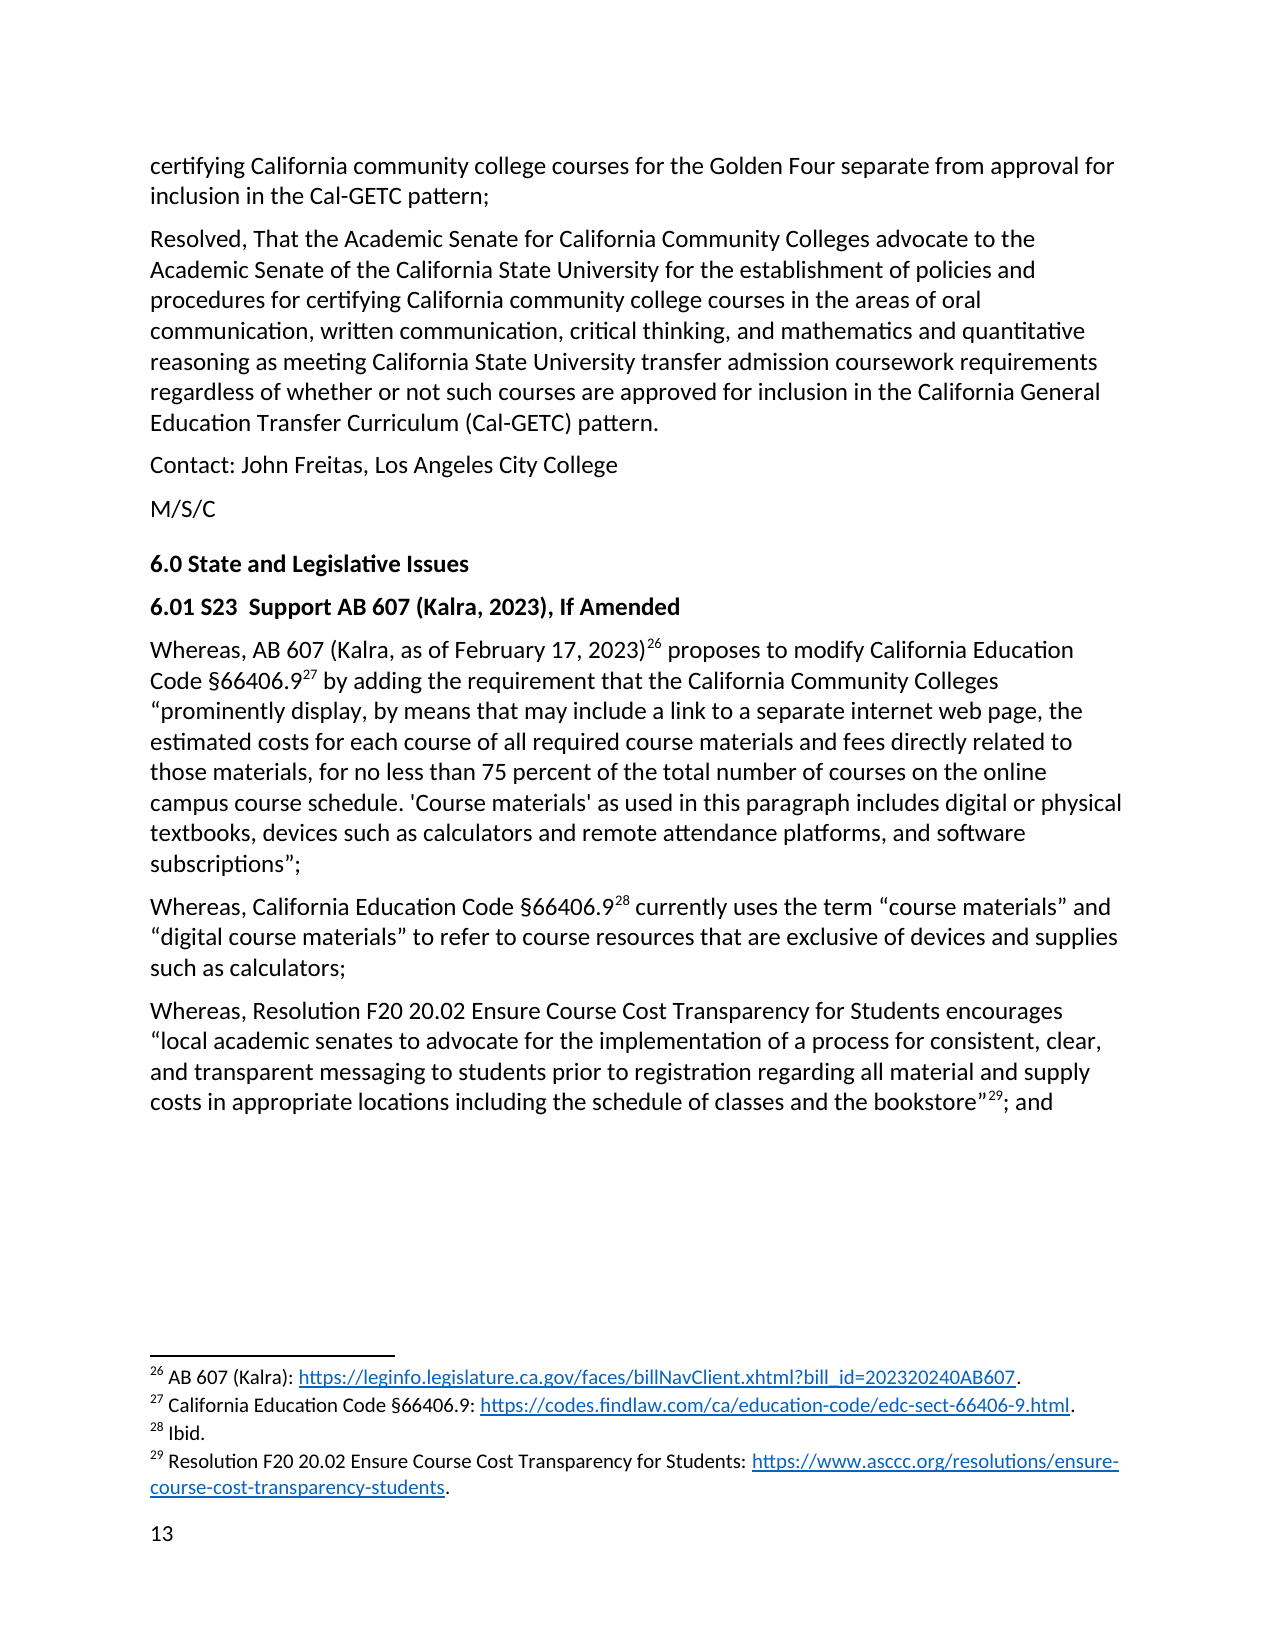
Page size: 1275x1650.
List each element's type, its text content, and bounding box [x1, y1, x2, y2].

text Resolved, That the Academic Senate for California Community Colleges advocate to the Academic Senate of the California State University for the establishment of policies and procedures for certifying California community college courses in the areas of oral communication, written communication, critical thinking, and mathematics and quantitative reasoning as meeting California State University transfer admission coursework requirements regardless of whether or not such courses are approved for inclusion in the California General Education Transfer Curriculum (Cal-GETC) pattern. [150, 223, 1125, 437]
text Whereas, AB 607 (Kalra, as of February 17, 2023) proposes to modify California Education Code §66406.9 by adding the requirement that the California Community Colleges “prominently display, by means that may include a link to a separate internet web page, the estimated costs for each course of all required course materials and fees directly related to those materials, for no less than 75 percent of the total number of courses on the online campus course schedule. 'Course materials' as used in this paragraph includes digital or physical textbooks, devices such as calculators and remote attendance platforms, and software subscriptions”; [150, 634, 1125, 878]
text Whereas, Resolution F20 20.02 Ensure Course Cost Transparency for Students encourages “local academic senates to advocate for the implementation of a process for consistent, clear, and transparent messaging to students prior to registration regarding all material and supply costs in appropriate locations including the schedule of classes and the bookstore”; and [150, 995, 1125, 1117]
title 6.01 S23 Support AB 607 (Kalra, 2023), If Amended [150, 591, 1125, 622]
text Contact: John Freitas, Los Angeles City College [150, 450, 1125, 480]
text Whereas, California Education Code §66406.9 currently uses the term “course materials” and “digital course materials” to refer to course resources that are exclusive of devices and supplies such as calculators; [150, 891, 1125, 982]
title 6.0 State and Legislative Issues [150, 548, 1125, 579]
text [150, 150, 1125, 211]
text M/S/C [150, 493, 1125, 523]
